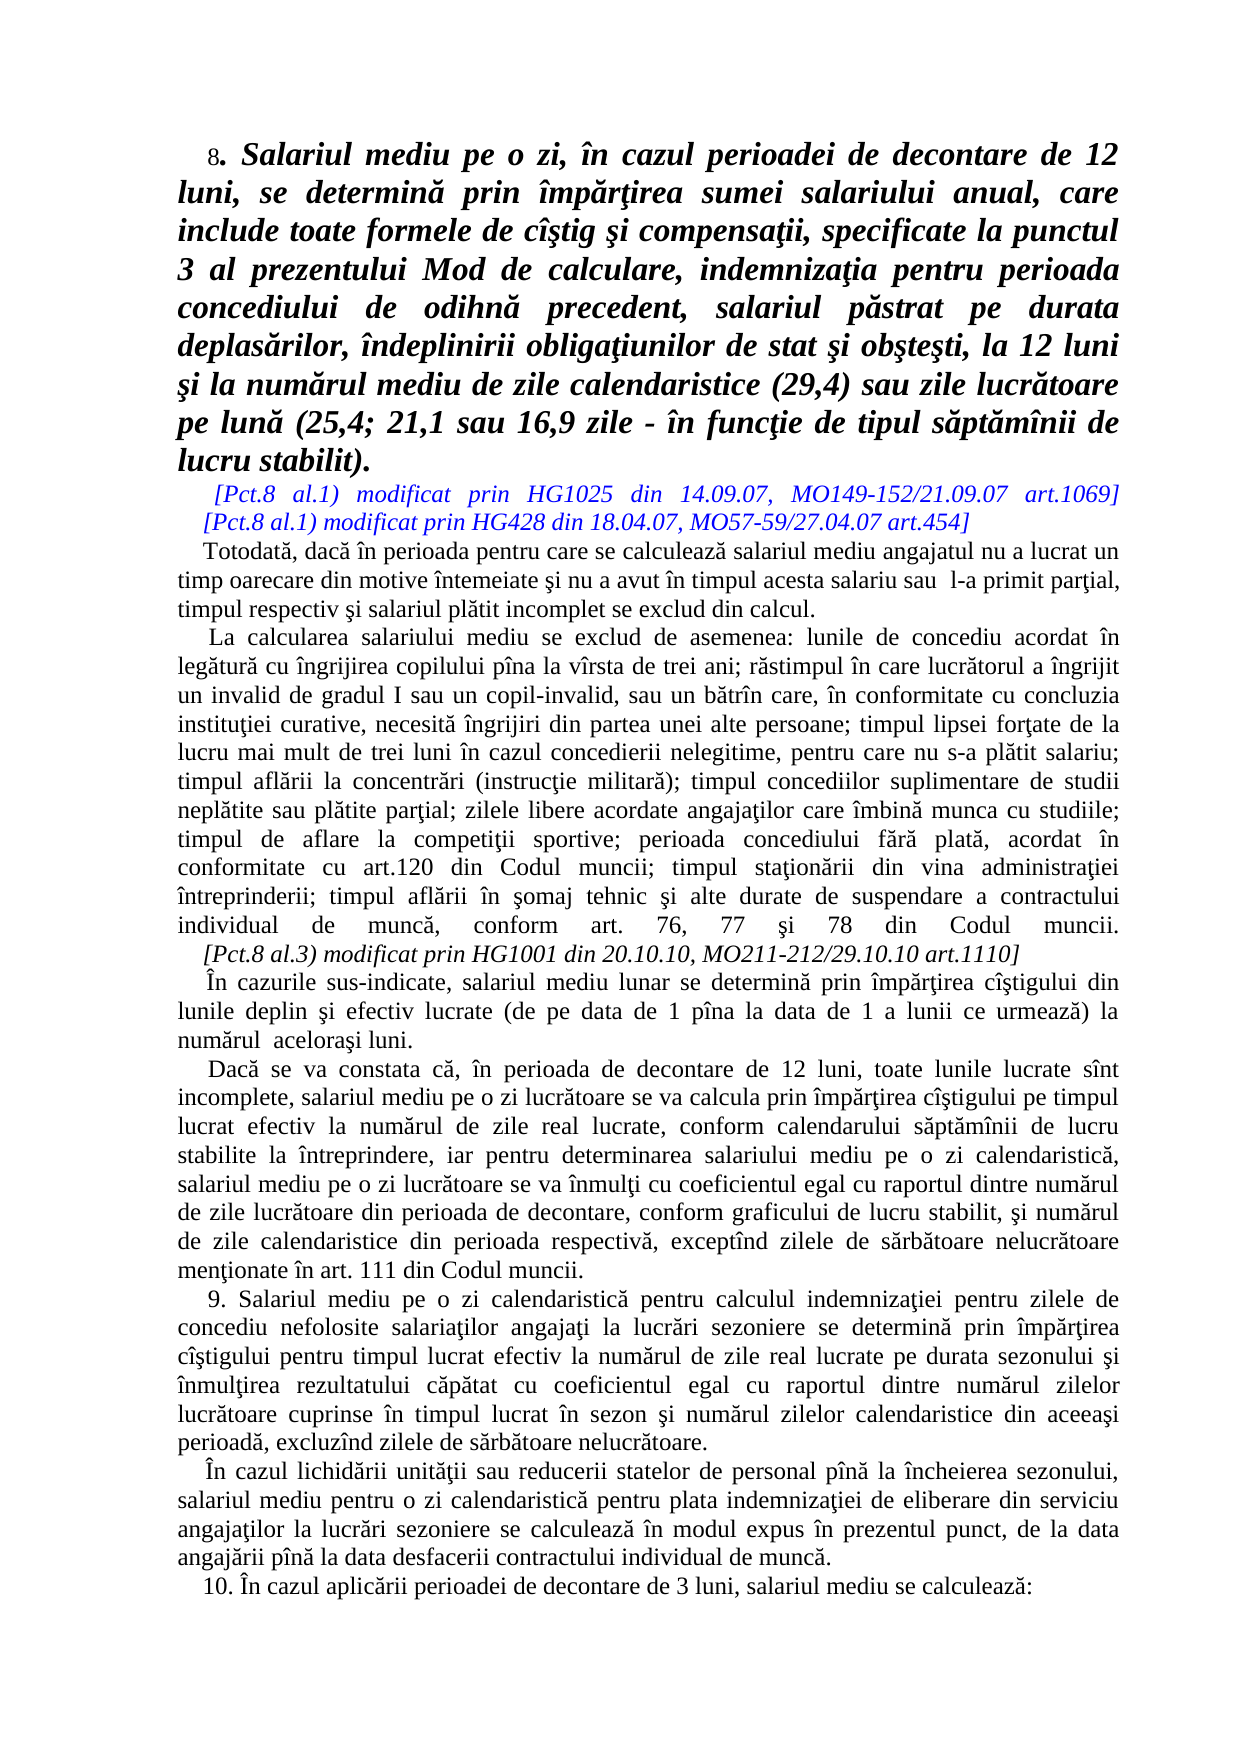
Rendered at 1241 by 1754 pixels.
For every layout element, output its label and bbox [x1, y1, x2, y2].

table_cell [162, 118, 1136, 1616]
